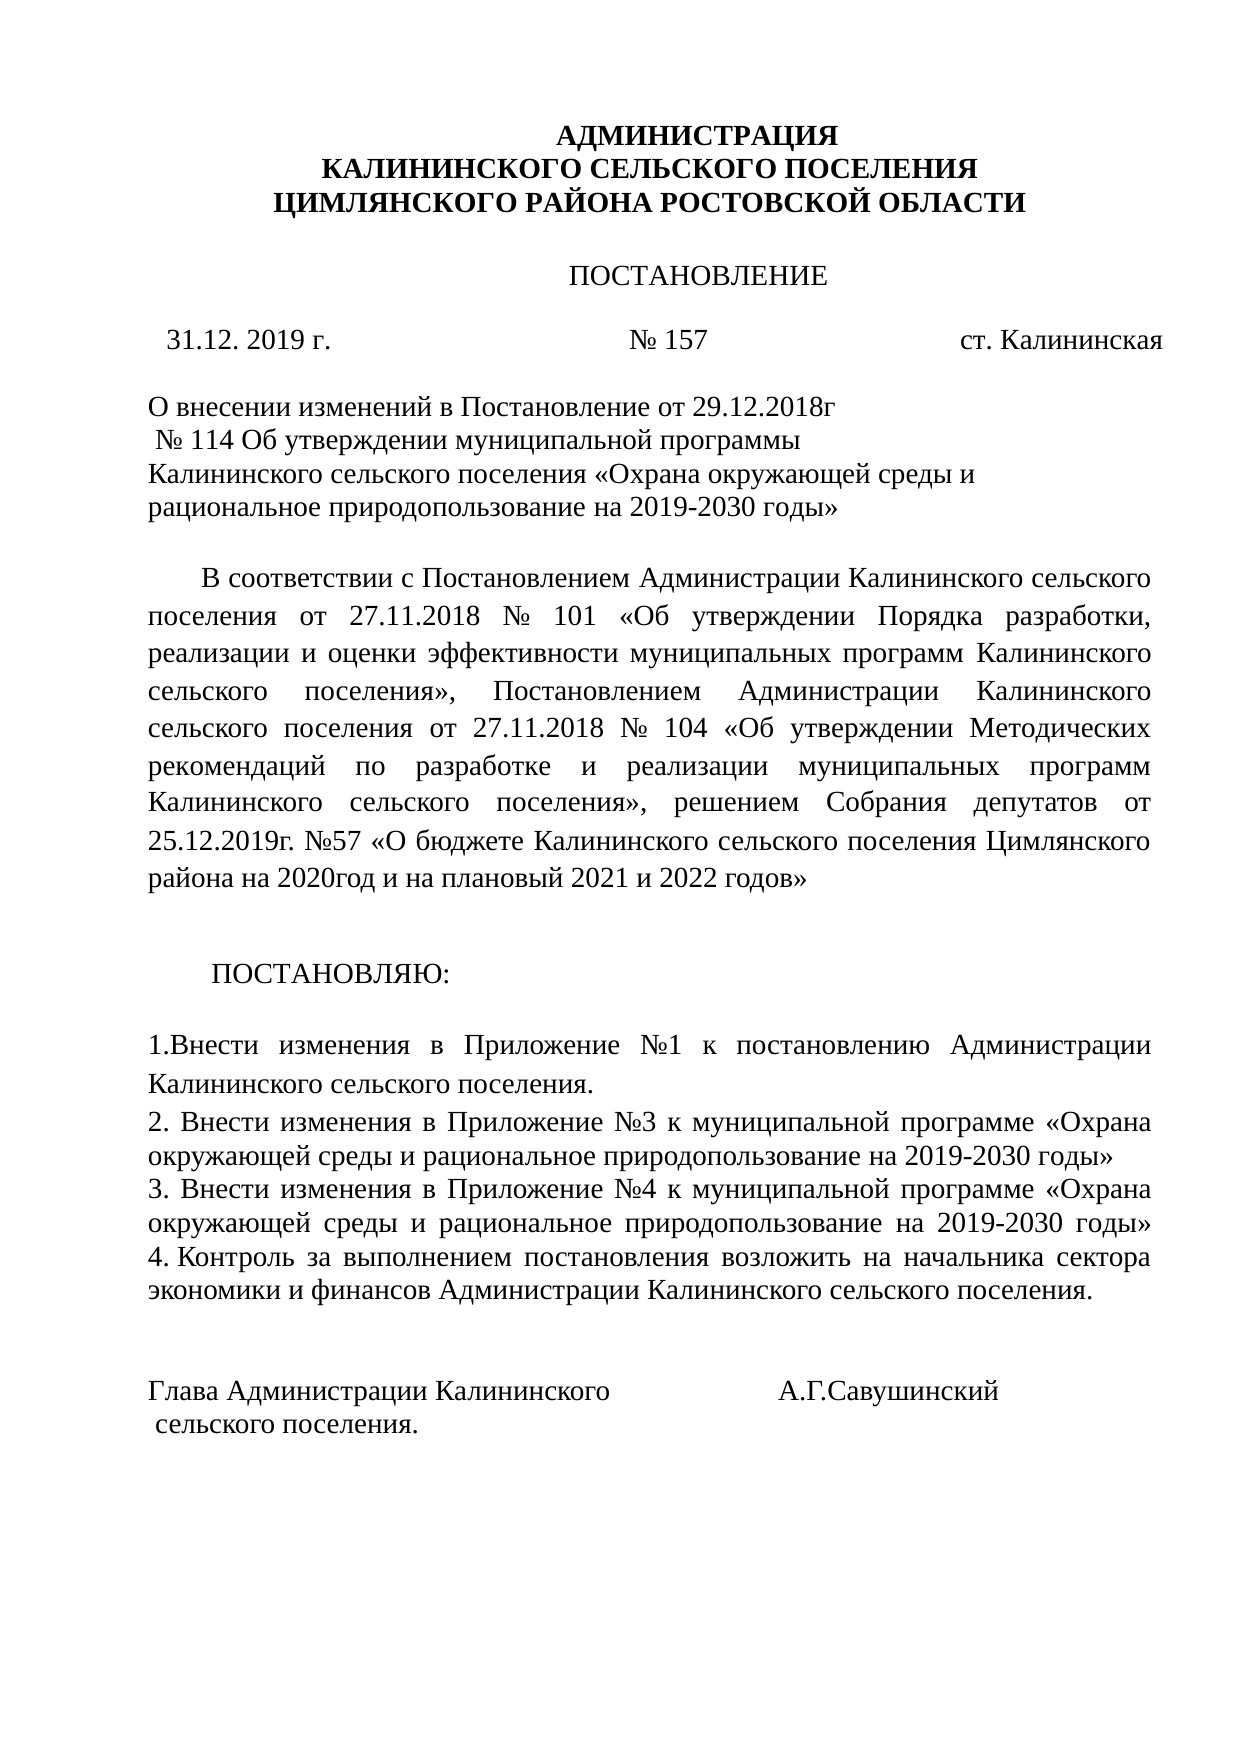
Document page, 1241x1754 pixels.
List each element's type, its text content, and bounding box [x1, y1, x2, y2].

text О внесении изменений в Постановление от 29.12.2018г [148, 389, 1152, 422]
table_header № 157 [587, 322, 749, 355]
table_header ст. Калининская [750, 322, 1174, 355]
table_header 31.12. 2019 г. [148, 322, 587, 355]
text 1.Внести изменения в Приложение №1 к постановлению Администрации Калининского сельского поселения. [148, 1027, 1152, 1099]
text ПОСТАНОВЛЯЮ: [148, 952, 1152, 990]
text ПОСТАНОВЛЕНИЕ [245, 252, 1152, 293]
text 2. Внести изменения в Приложение №3 к муниципальной программе «Охрана окружающей среды и рациональное природопользование на 2019-2030 годы» [148, 1104, 1152, 1172]
text АДМИНИСТРАЦИЯ [148, 118, 1152, 152]
text В соответствии с Постановлением Администрации Калининского сельского поселения от 27.11.2018 № 101 «Об утверждении Порядка разработки, реализации и оценки эффективности муниципальных программ Калининского сельского поселения», Постановлением Администрации Калининского сельского поселения от 27.11.2018 № 104 «Об утверждении Методических рекомендаций по разработке и реализации муниципальных программ Калининского сельского поселения», решением Собрания депутатов от 25.12.2019г. №57 «О бюджете Калининского сельского поселения Цимлянского района на 2020год и на плановый 2021 и 2022 годов» [148, 557, 1152, 894]
text КАЛИНИНСКОГО СЕЛЬСКОГО ПОСЕЛЕНИЯ [148, 152, 1152, 185]
text Калининского сельского поселения «Охрана окружающей среды и рациональное природопользование на 2019-2030 годы» [148, 456, 1152, 523]
text 3. Внести изменения в Приложение №4 к муниципальной программе «Охрана окружающей среды и рациональное природопользование на 2019-2030 годы» 4. Контроль за выполнением постановления возложить на начальника сектора экономики и финансов Администрации Калининского сельского поселения. [148, 1172, 1152, 1306]
text сельского поселения. [148, 1406, 1152, 1440]
text ЦИМЛЯНСКОГО РАЙОНА РОСТОВСКОЙ ОБЛАСТИ [148, 185, 1152, 219]
text № 114 Об утверждении муниципальной программы [148, 422, 1152, 456]
text Глава Администрации Калининского А.Г.Савушинский [148, 1373, 1152, 1406]
